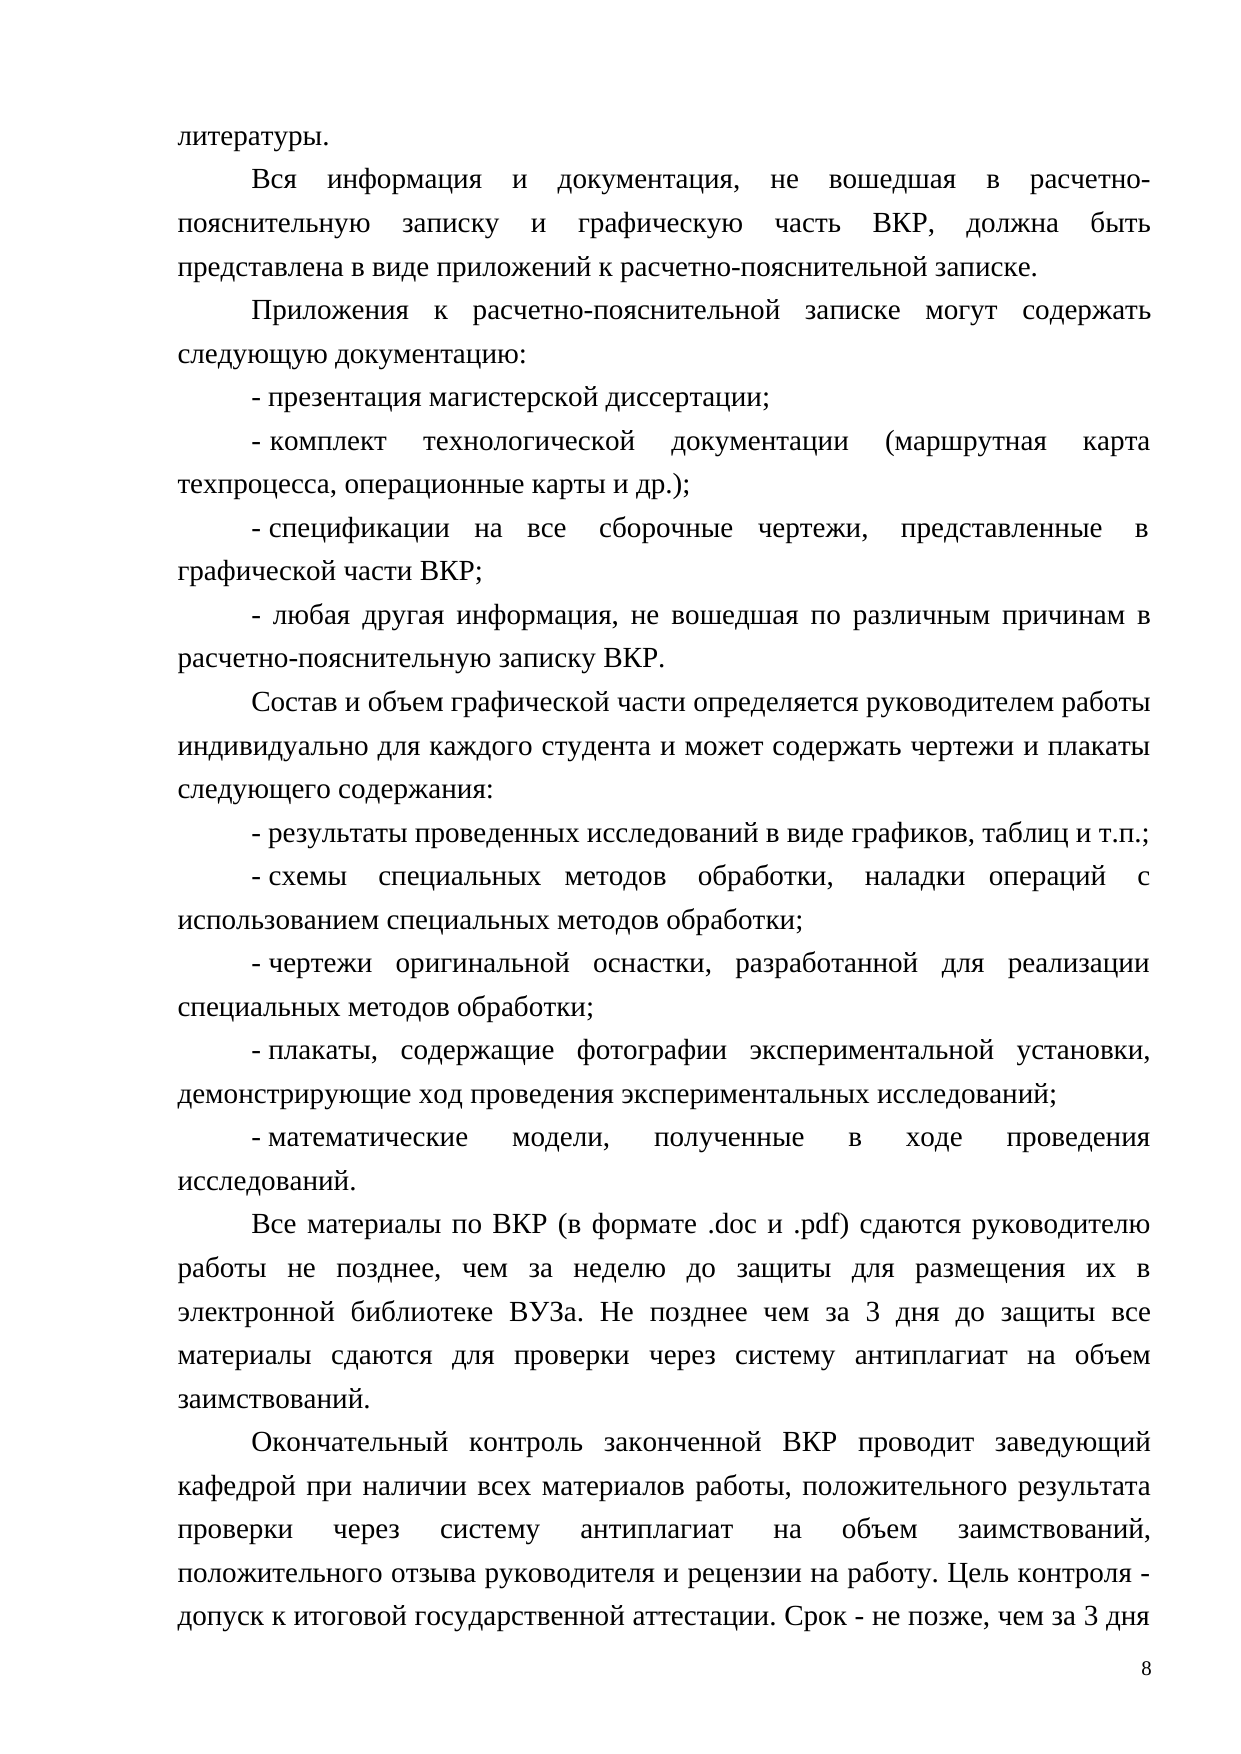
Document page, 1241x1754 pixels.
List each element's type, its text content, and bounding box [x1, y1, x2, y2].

text - спецификации на все сборочные чертежи, представленные в графической части ВКР; [177, 510, 1152, 587]
text Состав и объем графической части определяется руководителем работы индивидуально для каждого студента и может содержать чертежи и плакаты следующего содержания: [177, 684, 1152, 805]
text - результаты проведенных исследований в виде графиков, таблиц и т.п.; [177, 815, 1152, 848]
text - презентация магистерской диссертации; [177, 379, 1152, 413]
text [177, 1424, 1152, 1632]
text Приложения к расчетно-пояснительной записке могут содержать следующую документацию: [177, 292, 1152, 369]
text - любая другая информация, не вошедшая по различным причинам в расчетно-пояснительную записку ВКР. [177, 597, 1152, 674]
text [177, 118, 1152, 152]
text - комплект технологической документации (маршрутная карта техпроцесса, операционные карты и др.); [177, 423, 1152, 500]
text - математические модели, полученные в ходе проведения исследований. [177, 1119, 1152, 1197]
text Все материалы по ВКР (в формате .doc и .pdf) сдаются руководителю работы не позднее, чем за неделю до защиты для размещения их в электронной библиотеке ВУЗа. Не позднее чем за 3 дня до защиты все материалы сдаются для проверки через систему антиплагиат на объем заимствований. [177, 1207, 1152, 1414]
text Вся информация и документация, не вошедшая в расчетно-пояснительную записку и графическую часть ВКР, должна быть представлена в виде приложений к расчетно-пояснительной записке. [177, 162, 1152, 282]
text - схемы специальных методов обработки, наладки операций с использованием специальных методов обработки; [177, 858, 1152, 935]
text - чертежи оригинальной оснастки, разработанной для реализации специальных методов обработки; [177, 945, 1152, 1022]
text - плакаты, содержащие фотографии экспериментальной установки, демонстрирующие ход проведения экспериментальных исследований; [177, 1032, 1152, 1109]
